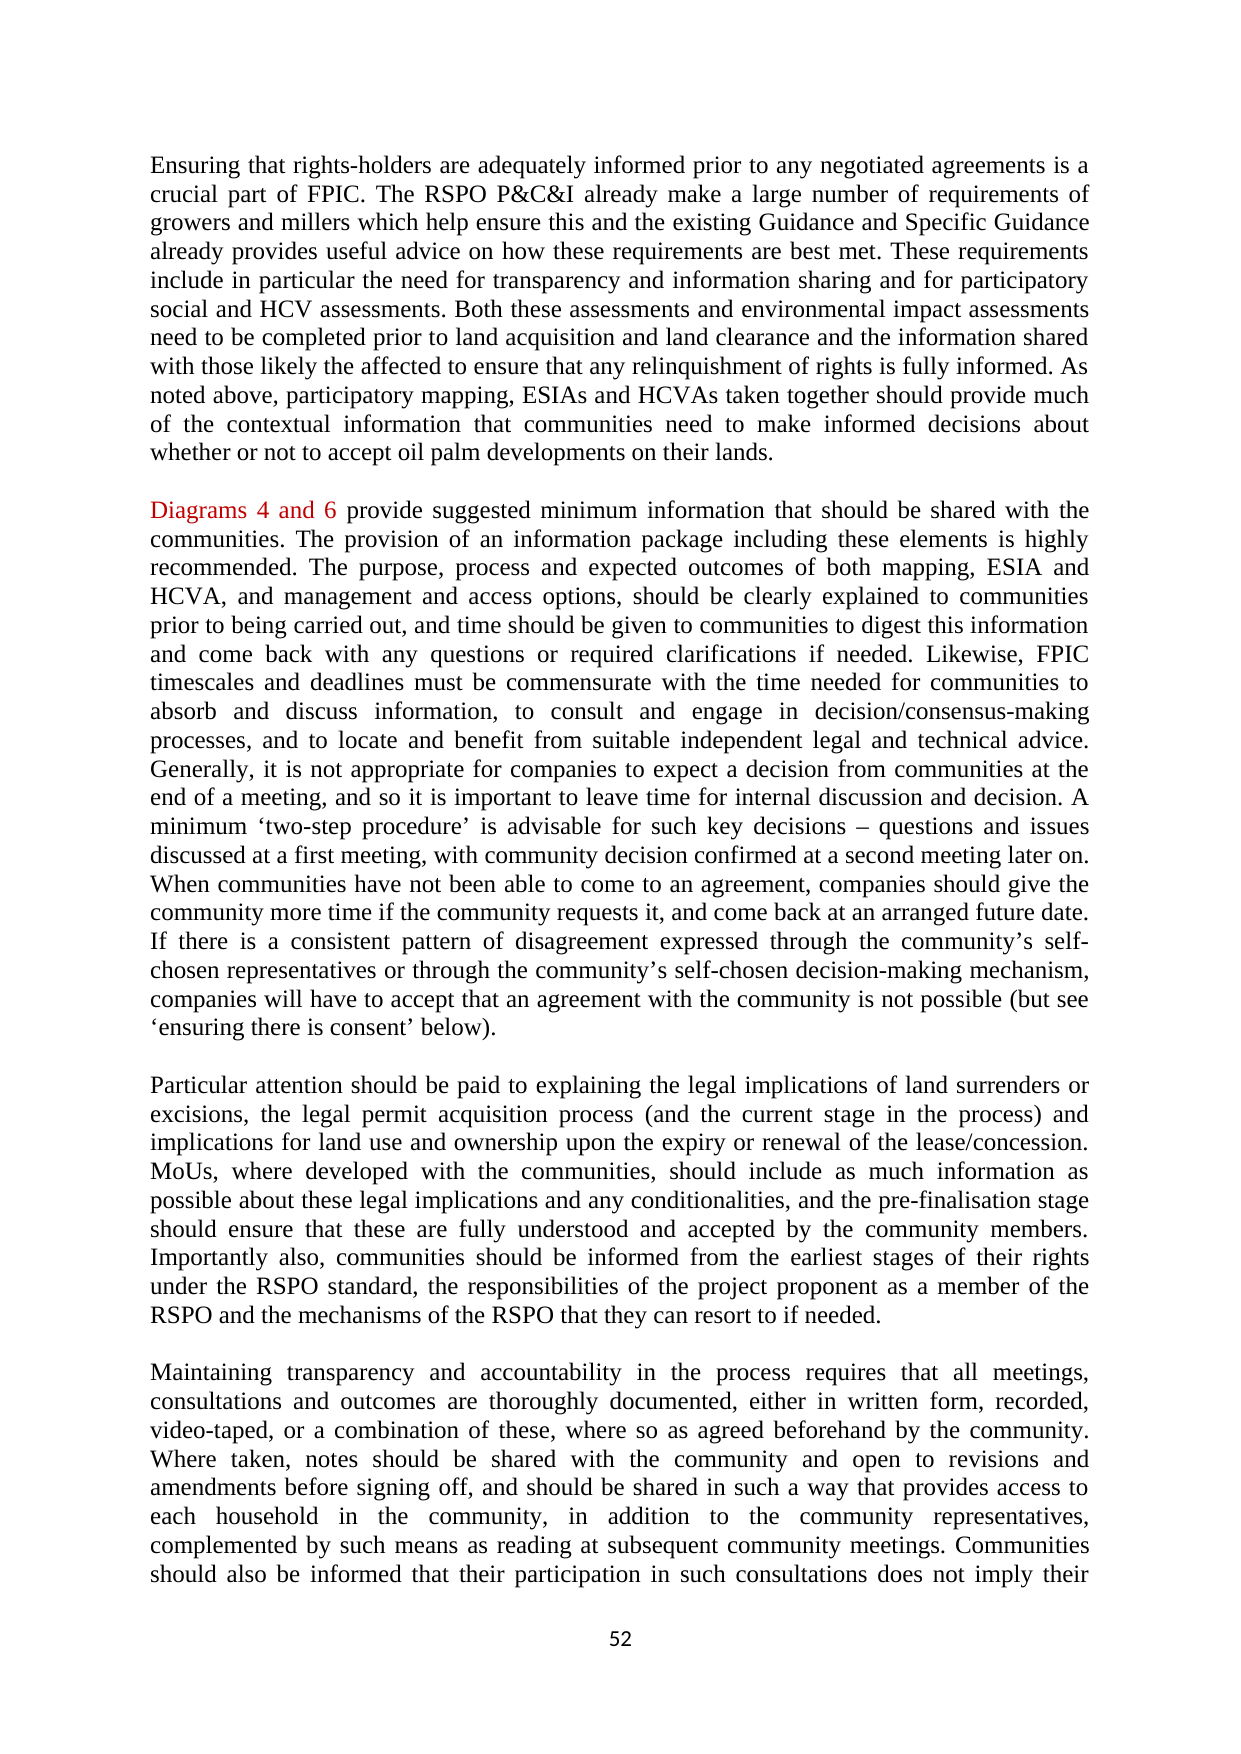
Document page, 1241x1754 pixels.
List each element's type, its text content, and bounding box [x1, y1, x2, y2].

text Ensuring that rights-holders are adequately informed prior to any negotiated agreements is a crucial part of FPIC. The RSPO P&C&I already make a large number of requirements of growers and millers which help ensure this and the existing Guidance and Specific Guidance already provides useful advice on how these requirements are best met. These requirements include in particular the need for transparency and information sharing and for participatory social and HCV assessments. Both these assessments and environmental impact assessments need to be completed prior to land acquisition and land clearance and the information shared with those likely the affected to ensure that any relinquishment of rights is fully informed. As noted above, participatory mapping, ESIAs and HCVAs taken together should provide much of the contextual information that communities need to make informed decisions about whether or not to accept oil palm developments on their lands. [150, 150, 1090, 466]
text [150, 1357, 1090, 1587]
text Particular attention should be paid to explaining the legal implications of land surrenders or excisions, the legal permit acquisition process (and the current stage in the process) and implications for land use and ownership upon the expiry or renewal of the lease/concession. MoUs, where developed with the communities, should include as much information as possible about these legal implications and any conditionalities, and the pre-finalisation stage should ensure that these are fully understood and accepted by the community members. Importantly also, communities should be informed from the earliest stages of their rights under the RSPO standard, the responsibilities of the project proponent as a member of the RSPO and the mechanisms of the RSPO that they can resort to if needed. [150, 1070, 1090, 1329]
text Diagrams 4 and 6 provide suggested minimum information that should be shared with the communities. The provision of an information package including these elements is highly recommended. The purpose, process and expected outcomes of both mapping, ESIA and HCVA, and management and access options, should be clearly explained to communities prior to being carried out, and time should be given to communities to digest this information and come back with any questions or required clarifications if needed. Likewise, FPIC timescales and deadlines must be commensurate with the time needed for communities to absorb and discuss information, to consult and engage in decision/consensus-making processes, and to locate and benefit from suitable independent legal and technical advice. Generally, it is not appropriate for companies to expect a decision from communities at the end of a meeting, and so it is important to leave time for internal discussion and decision. A minimum ‘two-step procedure’ is advisable for such key decisions – questions and issues discussed at a first meeting, with community decision confirmed at a second meeting later on. When communities have not been able to come to an agreement, companies should give the community more time if the community requests it, and come back at an arranged future date. If there is a consistent pattern of disagreement expressed through the community’s self-chosen representatives or through the community’s self-chosen decision-making mechanism, companies will have to accept that an agreement with the community is not possible (but see ‘ensuring there is consent’ below). [150, 495, 1090, 1041]
